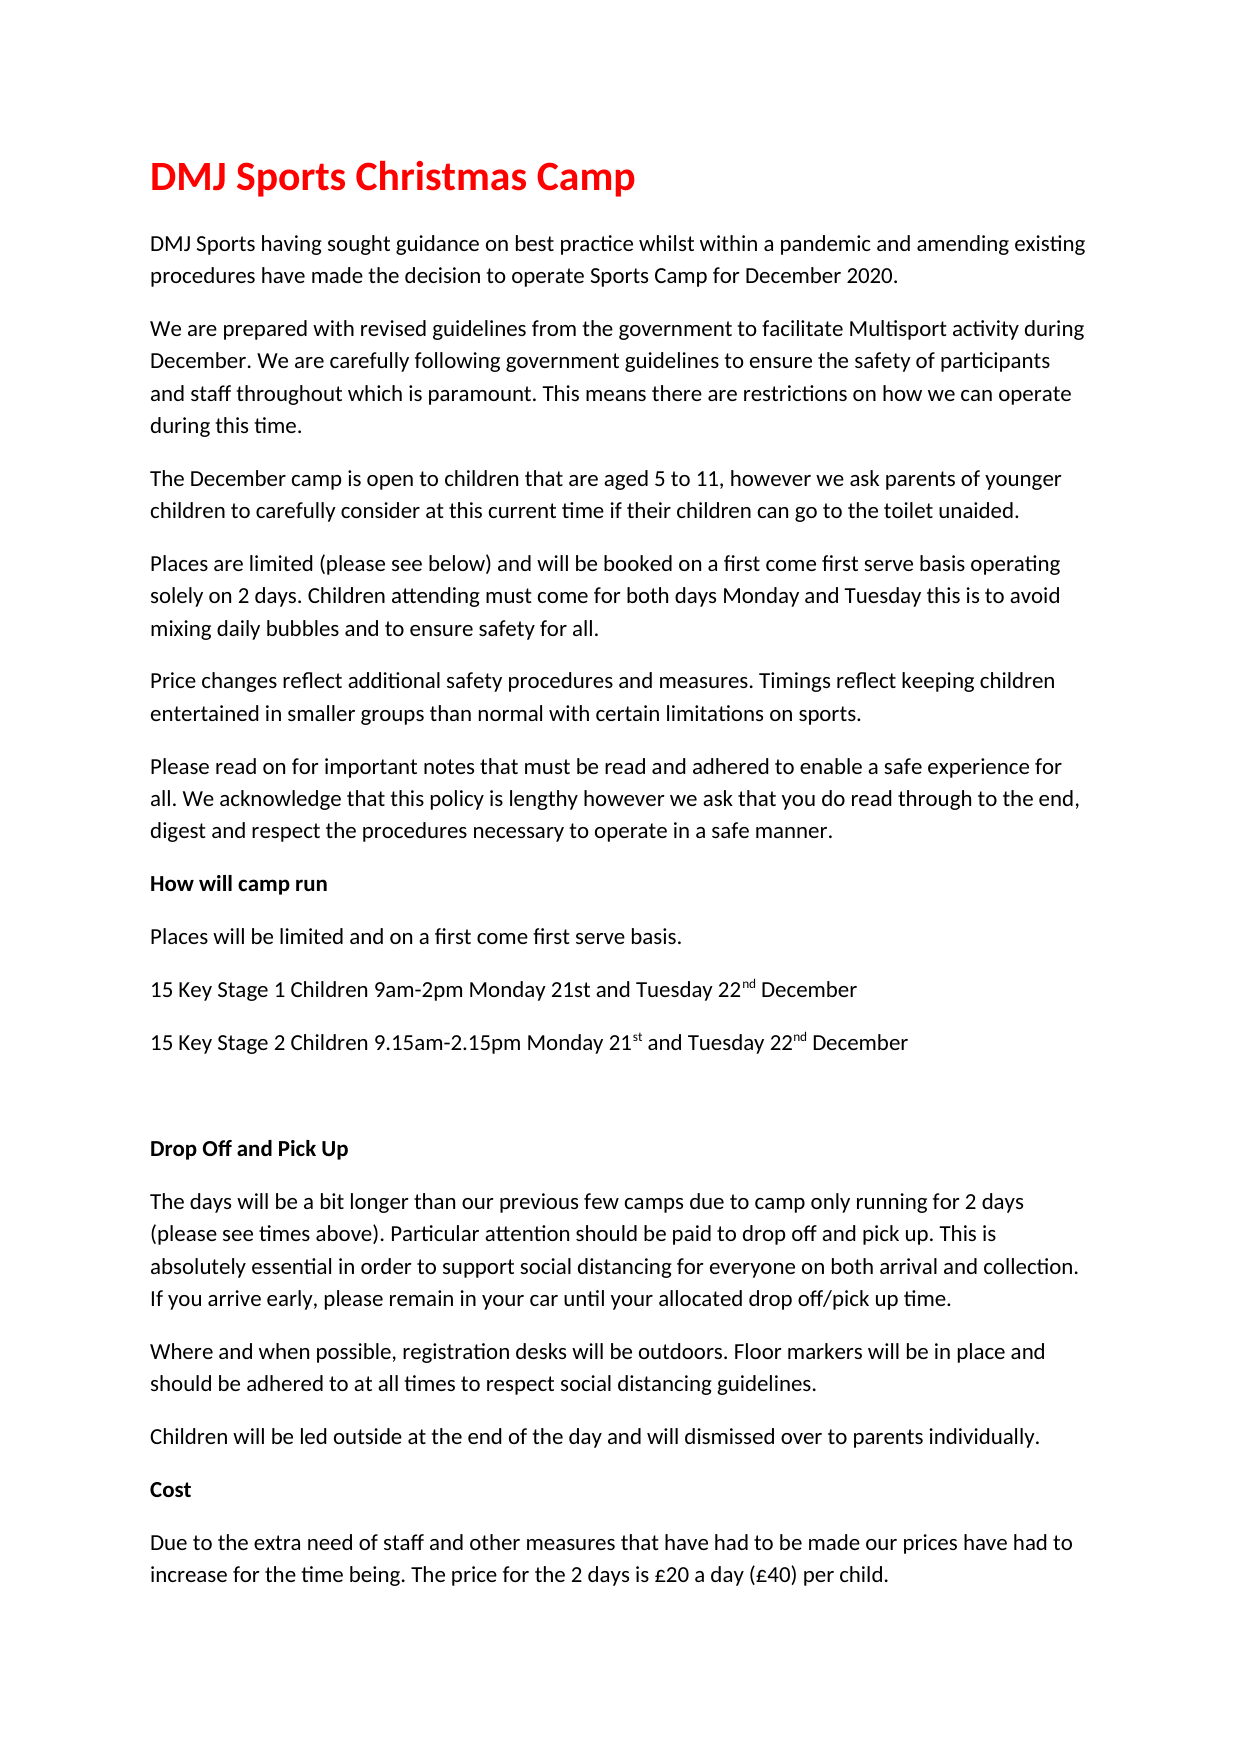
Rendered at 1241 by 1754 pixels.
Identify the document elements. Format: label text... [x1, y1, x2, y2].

text DMJ Sports having sought guidance on best practice whilst within a pandemic and amending existing procedures have made the decision to operate Sports Camp for December 2020. [150, 229, 1090, 289]
text DMJ Sports Christmas Camp [150, 150, 1090, 201]
text Places are limited (please see below) and will be booked on a first come first serve basis operating solely on 2 days. Children attending must come for both days Monday and Tuesday this is to avoid mixing daily bubbles and to ensure safety for all. [150, 549, 1090, 642]
text Cost [150, 1475, 1090, 1503]
text Price changes reflect additional safety procedures and measures. Timings reflect keeping children entertained in smaller groups than normal with certain limitations on sports. [150, 667, 1090, 727]
text 15 Key Stage 2 Children 9.15am-2.15pm Monday 21st and Tuesday 22nd December [150, 1028, 1090, 1056]
text Please read on for important notes that must be read and adhered to enable a safe experience for all. We acknowledge that this policy is lengthy however we ask that you do read through to the end, digest and respect the procedures necessary to operate in a safe manner. [150, 752, 1090, 844]
text Places will be limited and on a first come first serve basis. [150, 922, 1090, 950]
text We are prepared with revised guidelines from the government to facilitate Multisport activity during December. We are carefully following government guidelines to ensure the safety of participants and staff throughout which is paramount. This means there are restrictions on how we can operate during this time. [150, 314, 1090, 439]
text Drop Off and Pick Up [150, 1134, 1090, 1162]
text Children will be led outside at the end of the day and will dismissed over to parents individually. [150, 1422, 1090, 1450]
text Due to the extra need of staff and other measures that have had to be made our prices have had to increase for the time being. The price for the 2 days is £20 a day (£40) per child. [150, 1528, 1090, 1588]
text The December camp is open to children that are aged 5 to 11, however we ask parents of younger children to carefully consider at this current time if their children can go to the toilet unaided. [150, 464, 1090, 524]
text The days will be a bit longer than our previous few camps due to camp only running for 2 days (please see times above). Particular attention should be paid to drop off and pick up. This is absolutely essential in order to support social distancing for everyone on both arrival and collection. If you arrive early, please remain in your car until your allocated drop off/pick up time. [150, 1187, 1090, 1312]
text How will camp run [150, 869, 1090, 897]
text Where and when possible, registration desks will be outdoors. Floor markers will be in place and should be adhered to at all times to respect social distancing guidelines. [150, 1337, 1090, 1397]
text 15 Key Stage 1 Children 9am-2pm Monday 21st and Tuesday 22nd December [150, 975, 1090, 1003]
